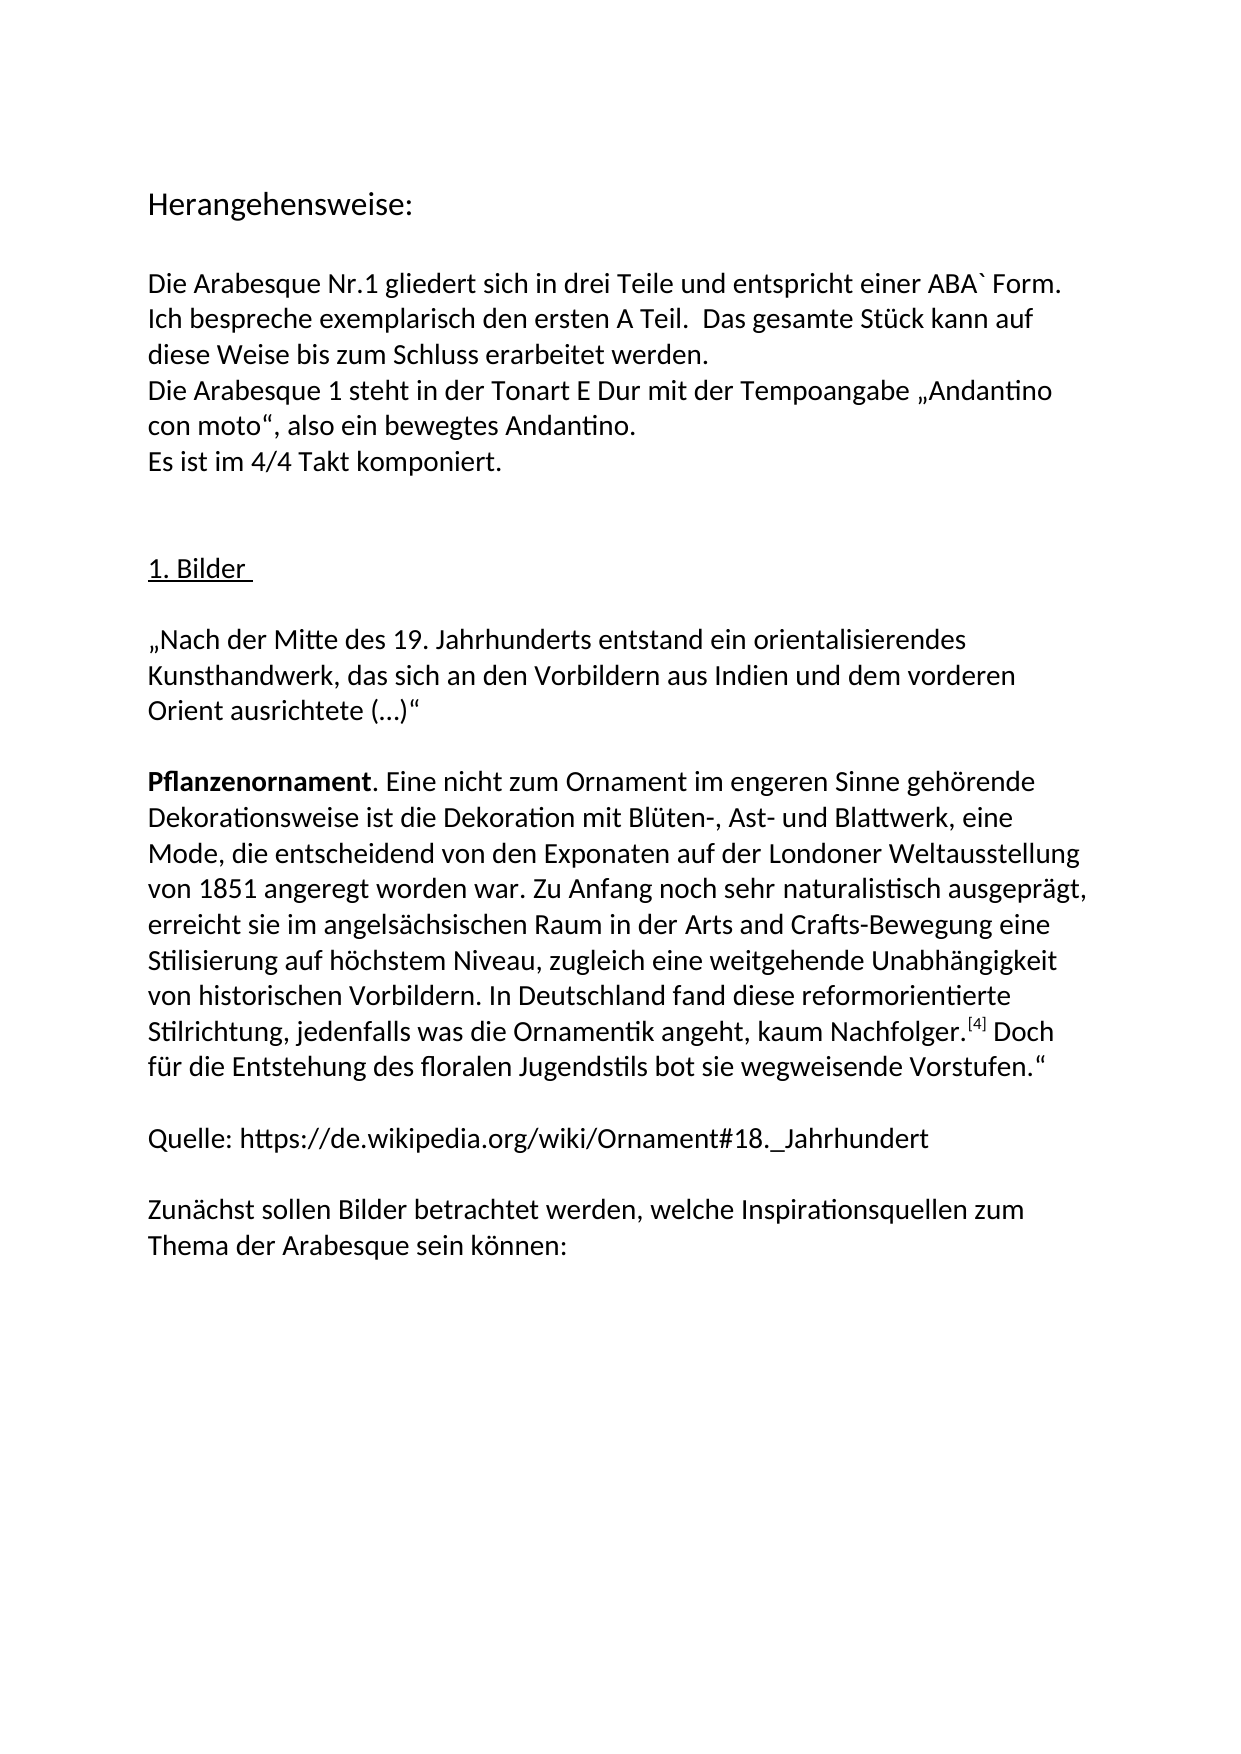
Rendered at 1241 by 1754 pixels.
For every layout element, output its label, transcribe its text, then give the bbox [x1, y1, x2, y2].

text Es ist im 4/4 Takt komponiert. [148, 443, 1093, 478]
text Herangehensweise: [148, 183, 1093, 224]
text Die Arabesque 1 steht in der Tonart E Dur mit der Tempoangabe „Andantino con moto“, also ein bewegtes Andantino. [148, 372, 1093, 443]
text 1. Bilder [148, 550, 1093, 585]
text Quelle: https://de.wikipedia.org/wiki/Ornament#18._Jahrhundert [148, 1120, 1093, 1155]
text Pflanzenornament. Eine nicht zum Ornament im engeren Sinne gehörende Dekorationsweise ist die Dekoration mit Blüten-, Ast- und Blattwerk, eine Mode, die entscheidend von den Exponaten auf der Londoner Weltausstellung von 1851 angeregt worden war. Zu Anfang noch sehr naturalistisch ausgeprägt, erreicht sie im angelsächsischen Raum in der Arts and Crafts-Bewegung eine Stilisierung auf höchstem Niveau, zugleich eine weitgehende Unabhängigkeit von historischen Vorbildern. In Deutschland fand diese reformorientierte Stilrichtung, jedenfalls was die Ornamentik angeht, kaum Nachfolger.[4] Doch für die Entstehung des floralen Jugendstils bot sie wegweisende Vorstufen.“ [148, 763, 1093, 1084]
text Ich bespreche exemplarisch den ersten A Teil. Das gesamte Stück kann auf diese Weise bis zum Schluss erarbeitet werden. [148, 300, 1093, 372]
text „Nach der Mitte des 19. Jahrhunderts entstand ein orientalisierendes Kunsthandwerk, das sich an den Vorbildern aus Indien und dem vorderen Orient ausrichtete (…)“ [148, 621, 1093, 728]
text Zunächst sollen Bilder betrachtet werden, welche Inspirationsquellen zum Thema der Arabesque sein können: [148, 1191, 1093, 1262]
text Die Arabesque Nr.1 gliedert sich in drei Teile und entspricht einer ABA` Form. [148, 265, 1093, 300]
